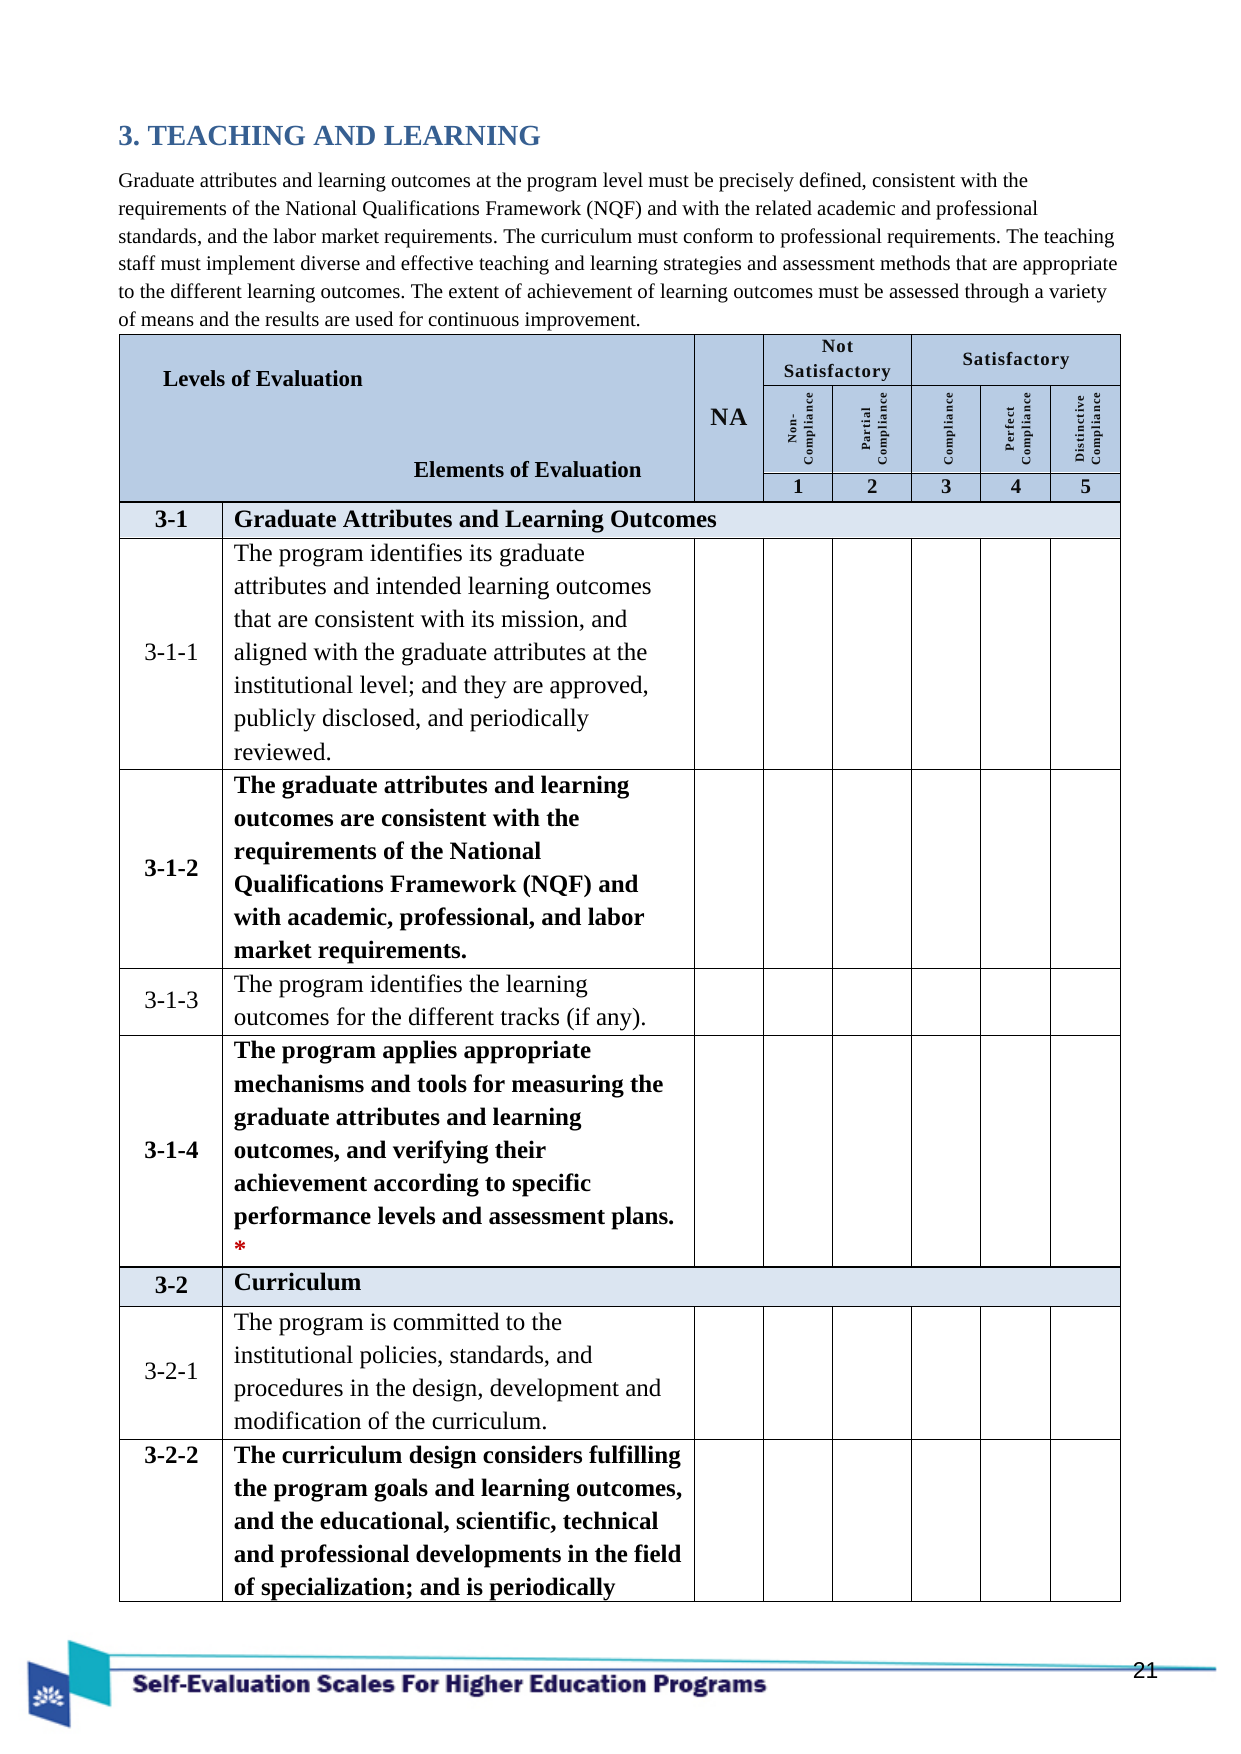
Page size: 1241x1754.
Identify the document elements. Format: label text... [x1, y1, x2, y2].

table_cell [764, 539, 832, 769]
table_cell Graduate Attributes and Learning Outcomes [223, 503, 1120, 537]
table_cell Distinctive Compliance [1051, 386, 1120, 472]
table_cell [981, 770, 1050, 968]
table_cell 3-2-1 [120, 1307, 222, 1439]
table_cell [764, 770, 832, 968]
table_cell [981, 1307, 1050, 1439]
table_cell [1051, 1307, 1120, 1439]
table_cell [911, 1268, 981, 1306]
table_cell 5 [1051, 474, 1120, 501]
table_cell 4 [981, 474, 1050, 501]
table_cell [1051, 1440, 1120, 1601]
table_cell [981, 1440, 1050, 1601]
table_cell [981, 969, 1050, 1034]
table_header Satisfactory [912, 335, 1120, 385]
table_cell 3-1-3 [120, 969, 222, 1034]
table_cell [912, 1036, 980, 1266]
table_cell [981, 539, 1050, 769]
table_cell [1051, 1036, 1120, 1266]
table_cell The program is committed to the institutional policies, standards, and procedures in the design, development and modification of the curriculum. [223, 1307, 694, 1439]
table_cell [695, 770, 763, 968]
table_cell [695, 1307, 763, 1439]
table_cell 3-2-2 [120, 1440, 222, 1601]
table_cell [912, 770, 980, 968]
table_cell 3 [912, 474, 980, 501]
table_cell [912, 969, 980, 1034]
table_cell [764, 1307, 832, 1439]
table_cell [912, 539, 980, 769]
table_cell [981, 1036, 1050, 1266]
table_cell [764, 1440, 832, 1601]
table_cell [763, 1268, 833, 1306]
table_cell Partial Compliance [833, 386, 911, 472]
table_cell [695, 1036, 763, 1266]
table_cell Non-Compliance [764, 386, 832, 472]
table_cell [833, 1268, 911, 1306]
table_cell [912, 1440, 980, 1601]
table_cell 3-1-1 [120, 539, 222, 769]
table_cell [695, 539, 763, 769]
table_cell [833, 1440, 911, 1601]
table_cell [912, 1307, 980, 1439]
table_cell 3-1 [120, 503, 222, 537]
table_cell 3-1-2 [120, 770, 222, 968]
table_cell 2 [833, 474, 911, 501]
table_cell [695, 1440, 763, 1601]
table_cell [833, 1036, 911, 1266]
table_cell [981, 1268, 1051, 1306]
table_cell [833, 770, 911, 968]
table_cell The program applies appropriate mechanisms and tools for measuring the graduate attributes and learning outcomes, and verifying their achievement according to specific performance levels and assessment plans. * [223, 1036, 694, 1266]
table_cell [1051, 1268, 1120, 1306]
table_cell [695, 969, 763, 1034]
table_header Not Satisfactory [764, 335, 911, 385]
table_cell Curriculum [223, 1268, 694, 1306]
table_cell [1051, 770, 1120, 968]
table_cell 3-1-4 [120, 1036, 222, 1266]
picture [18, 1621, 1217, 1746]
table_header NA [695, 335, 763, 501]
table_cell [1051, 539, 1120, 769]
table_cell The graduate attributes and learning outcomes are consistent with the requirements of the National Qualifications Framework (NQF) and with academic, professional, and labor market requirements. [223, 770, 694, 968]
table_cell Perfect Compliance [981, 386, 1050, 472]
table_cell [764, 969, 832, 1034]
table_cell 1 [764, 474, 832, 501]
table_cell [833, 969, 911, 1034]
table_cell [833, 1307, 911, 1439]
table_cell The program identifies the learning outcomes for the different tracks (if any). [223, 969, 694, 1034]
table_cell [1051, 969, 1120, 1034]
subtitle 3. TEACHING AND LEARNING [118, 118, 1122, 152]
text Graduate attributes and learning outcomes at the program level must be precisely defined, consistent with the requirements of the National Qualifications Framework (NQF) and with the related academic and professional standards, and the labor market requirements. The curriculum must conform to professional requirements. The teaching staff must implement diverse and effective teaching and learning strategies and assessment methods that are appropriate to the different learning outcomes. The extent of achievement of learning outcomes must be assessed through a variety of means and the results are used for continuous improvement. [118, 168, 1122, 331]
table_header Levels of Evaluation Elements of Evaluation [120, 335, 694, 501]
table_cell Compliance [912, 386, 980, 472]
table_cell 3-2 [120, 1268, 222, 1306]
table_cell The program identifies its graduate attributes and intended learning outcomes that are consistent with its mission, and aligned with the graduate attributes at the institutional level; and they are approved, publicly disclosed, and periodically reviewed. [223, 539, 694, 769]
table_cell [764, 1036, 832, 1266]
table_cell [833, 539, 911, 769]
table_cell [694, 1268, 763, 1306]
